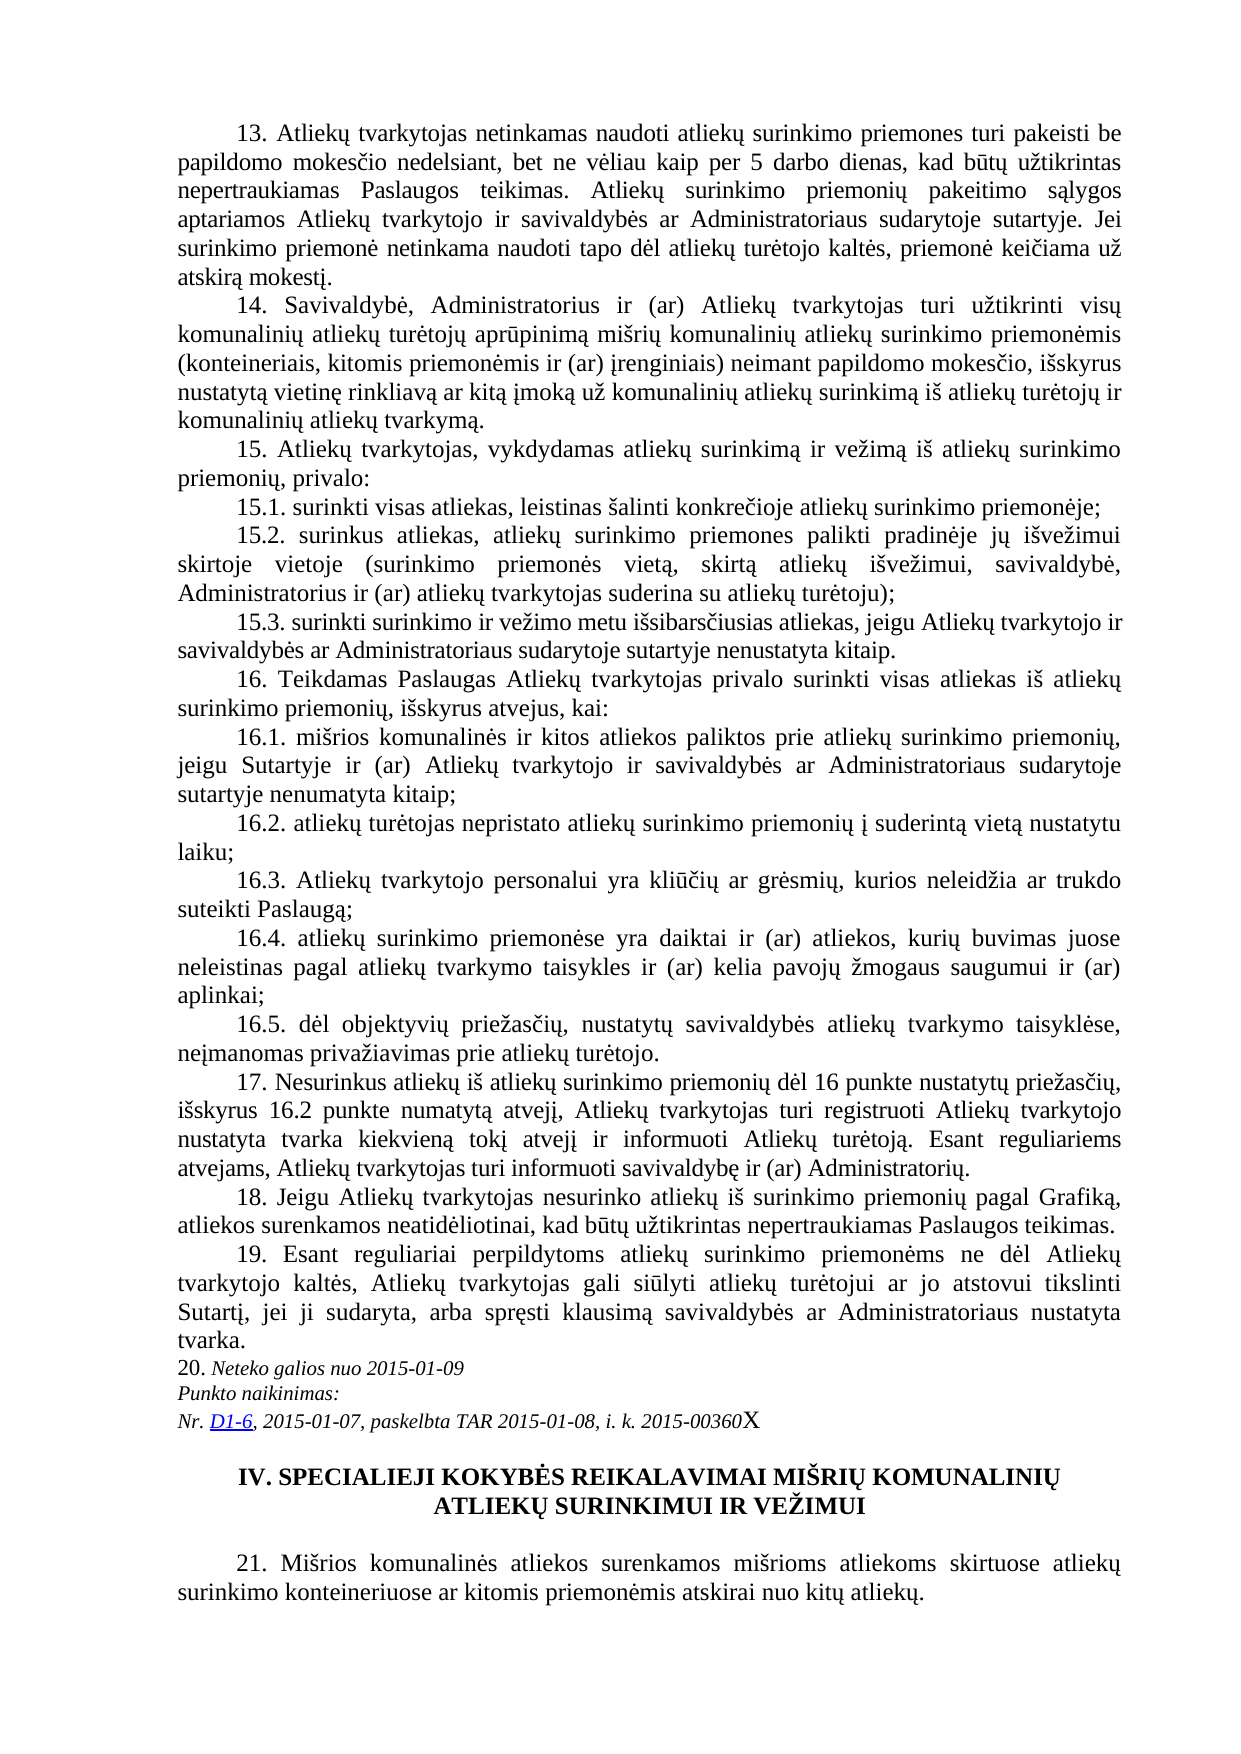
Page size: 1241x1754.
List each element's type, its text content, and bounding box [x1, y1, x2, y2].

text 16.5. dėl objektyvių priežasčių, nustatytų savivaldybės atliekų tvarkymo taisyklėse, neįmanomas privažiavimas prie atliekų turėtojo. [177, 1009, 1122, 1067]
text IV. SPECIALIEJI KOKYBĖS REIKALAVIMAI MIŠRIŲ KOMUNALINIŲ ATLIEKŲ SURINKIMUI IR VEŽIMUI [177, 1462, 1122, 1520]
text 13. Atliekų tvarkytojas netinkamas naudoti atliekų surinkimo priemones turi pakeisti be papildomo mokesčio nedelsiant, bet ne vėliau kaip per 5 darbo dienas, kad būtų užtikrintas nepertraukiamas Paslaugos teikimas. Atliekų surinkimo priemonių pakeitimo sąlygos aptariamos Atliekų tvarkytojo ir savivaldybės ar Administratoriaus sudarytoje sutartyje. Jei surinkimo priemonė netinkama naudoti tapo dėl atliekų turėtojo kaltės, priemonė keičiama už atskirą mokestį. [177, 118, 1122, 291]
text 18. Jeigu Atliekų tvarkytojas nesurinko atliekų iš surinkimo priemonių pagal Grafiką, atliekos surenkamos neatidėliotinai, kad būtų užtikrintas nepertraukiamas Paslaugos teikimas. [177, 1182, 1122, 1239]
text 15.1. surinkti visas atliekas, leistinas šalinti konkrečioje atliekų surinkimo priemonėje; [177, 492, 1122, 521]
text 16.1. mišrios komunalinės ir kitos atliekos paliktos prie atliekų surinkimo priemonių, jeigu Sutartyje ir (ar) Atliekų tvarkytojo ir savivaldybės ar Administratoriaus sudarytoje sutartyje nenumatyta kitaip; [177, 722, 1122, 808]
text 17. Nesurinkus atliekų iš atliekų surinkimo priemonių dėl 16 punkte nustatytų priežasčių, išskyrus 16.2 punkte numatytą atvejį, Atliekų tvarkytojas turi registruoti Atliekų tvarkytojo nustatyta tvarka kiekvieną tokį atvejį ir informuoti Atliekų turėtoją. Esant reguliariems atvejams, Atliekų tvarkytojas turi informuoti savivaldybę ir (ar) Administratorių. [177, 1067, 1122, 1182]
text 16.2. atliekų turėtojas nepristato atliekų surinkimo priemonių į suderintą vietą nustatytu laiku; [177, 808, 1122, 866]
text 15.2. surinkus atliekas, atliekų surinkimo priemones palikti pradinėje jų išvežimui skirtoje vietoje (surinkimo priemonės vietą, skirtą atliekų išvežimui, savivaldybė, Administratorius ir (ar) atliekų tvarkytojas suderina su atliekų turėtoju); [177, 521, 1122, 607]
text 21. Mišrios komunalinės atliekos surenkamos mišrioms atliekoms skirtuose atliekų surinkimo konteineriuose ar kitomis priemonėmis atskirai nuo kitų atliekų. [177, 1548, 1122, 1606]
text 15.3. surinkti surinkimo ir vežimo metu išsibarsčiusias atliekas, jeigu Atliekų tvarkytojo ir savivaldybės ar Administratoriaus sudarytoje sutartyje nenustatyta kitaip. [177, 607, 1122, 664]
text 15. Atliekų tvarkytojas, vykdydamas atliekų surinkimą ir vežimą iš atliekų surinkimo priemonių, privalo: [177, 434, 1122, 492]
text 16.3. Atliekų tvarkytojo personalui yra kliūčių ar grėsmių, kurios neleidžia ar trukdo suteikti Paslaugą; [177, 866, 1122, 923]
text 16.4. atliekų surinkimo priemonėse yra daiktai ir (ar) atliekos, kurių buvimas juose neleistinas pagal atliekų tvarkymo taisykles ir (ar) kelia pavojų žmogaus saugumui ir (ar) aplinkai; [177, 923, 1122, 1009]
text 16. Teikdamas Paslaugas Atliekų tvarkytojas privalo surinkti visas atliekas iš atliekų surinkimo priemonių, išskyrus atvejus, kai: [177, 664, 1122, 722]
text 19. Esant reguliariai perpildytoms atliekų surinkimo priemonėms ne dėl Atliekų tvarkytojo kaltės, Atliekų tvarkytojas gali siūlyti atliekų turėtojui ar jo atstovui tikslinti Sutartį, jei ji sudaryta, arba spręsti klausimą savivaldybės ar Administratoriaus nustatyta tvarka. [177, 1239, 1122, 1354]
text 14. Savivaldybė, Administratorius ir (ar) Atliekų tvarkytojas turi užtikrinti visų komunalinių atliekų turėtojų aprūpinimą mišrių komunalinių atliekų surinkimo priemonėmis (konteineriais, kitomis priemonėmis ir (ar) įrenginiais) neimant papildomo mokesčio, išskyrus nustatytą vietinę rinkliavą ar kitą įmoką už komunalinių atliekų surinkimą iš atliekų turėtojų ir komunalinių atliekų tvarkymą. [177, 291, 1122, 434]
